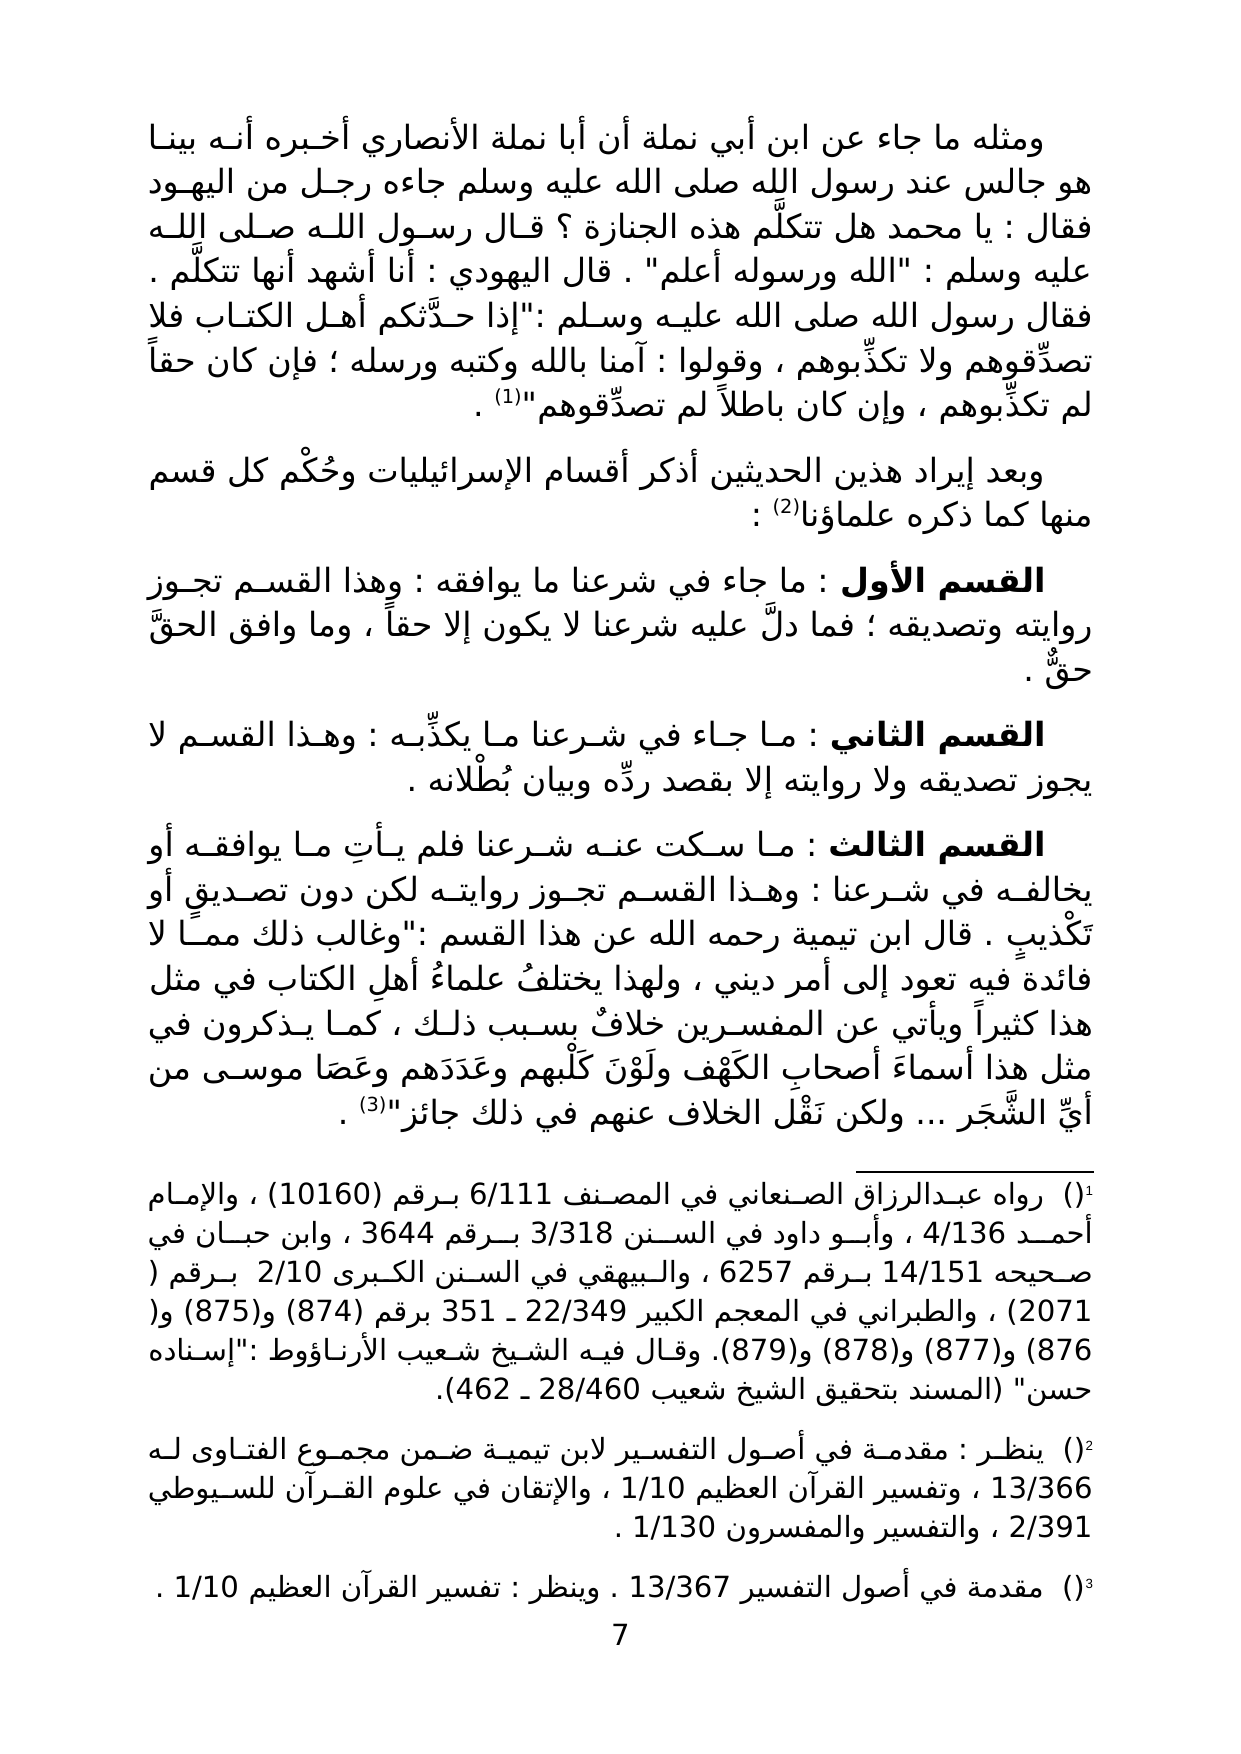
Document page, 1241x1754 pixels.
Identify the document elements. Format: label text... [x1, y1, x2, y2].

text القسم الثاني : ما جاء في شرعنا ما يكذِّبه : وهذا القسم لا يجوز تصديقه ولا روايته إلا بقصد ردِّه وبيان بُطْلانه . [148, 716, 1093, 799]
text ومثله ما جاء عن ابن أبي نملة أن أبا نملة الأنصاري أخبره أنه بينا هو جالس عند رسول الله صلى الله عليه وسلم جاءه رجل من اليهود فقال : يا محمد هل تتكلَّم هذه الجنازة ؟ قال رسول الله صلى الله عليه وسلم : "الله ورسوله أعلم" . قال اليهودي : أنا أشهد أنها تتكلَّم . فقال رسول الله صلى الله عليه وسلم :"إذا حدَّثكم أهل الكتاب فلا تصدِّقوهم ولا تكذِّبوهم ، وقولوا : آمنا بالله وكتبه ورسله ؛ فإن كان حقاً لم تكذِّبوهم ، وإن كان باطلاً لم تصدِّقوهم"() . [148, 118, 1093, 424]
text القسم الأول : ما جاء في شرعنا ما يوافقه : وهذا القسم تجوز روايته وتصديقه ؛ فما دلَّ عليه شرعنا لا يكون إلا حقاً ، وما وافق الحقَّ حقٌّ . [148, 561, 1093, 689]
text وبعد إيراد هذين الحديثين أذكر أقسام الإسرائيليات وحُكْم كل قسم منها كما ذكره علماؤنا() : [148, 451, 1093, 534]
text القسم الثالث : ما سكت عنه شرعنا فلم يأتِ ما يوافقه أو يخالفه في شرعنا : وهذا القسم تجوز روايته لكن دون تصديقٍ أو تَكْذيبٍ . قال ابن تيمية رحمه الله عن هذا القسم :"وغالب ذلك مما لا فائدة فيه تعود إلى أمر ديني ، ولهذا يختلفُ علماءُ أهلِ الكتاب في مثل هذا كثيراً ويأتي عن المفسرين خلافٌ بسبب ذلك ، كما يذكرون في مثل هذا أسماءَ أصحابِ الكَهْف ولَوْنَ كَلْبهم وعَدَدَهم وعَصَا موسى من أيِّ الشَّجَر ... ولكن نَقْل الخلاف عنهم في ذلك جائز"() . [148, 826, 1093, 1132]
